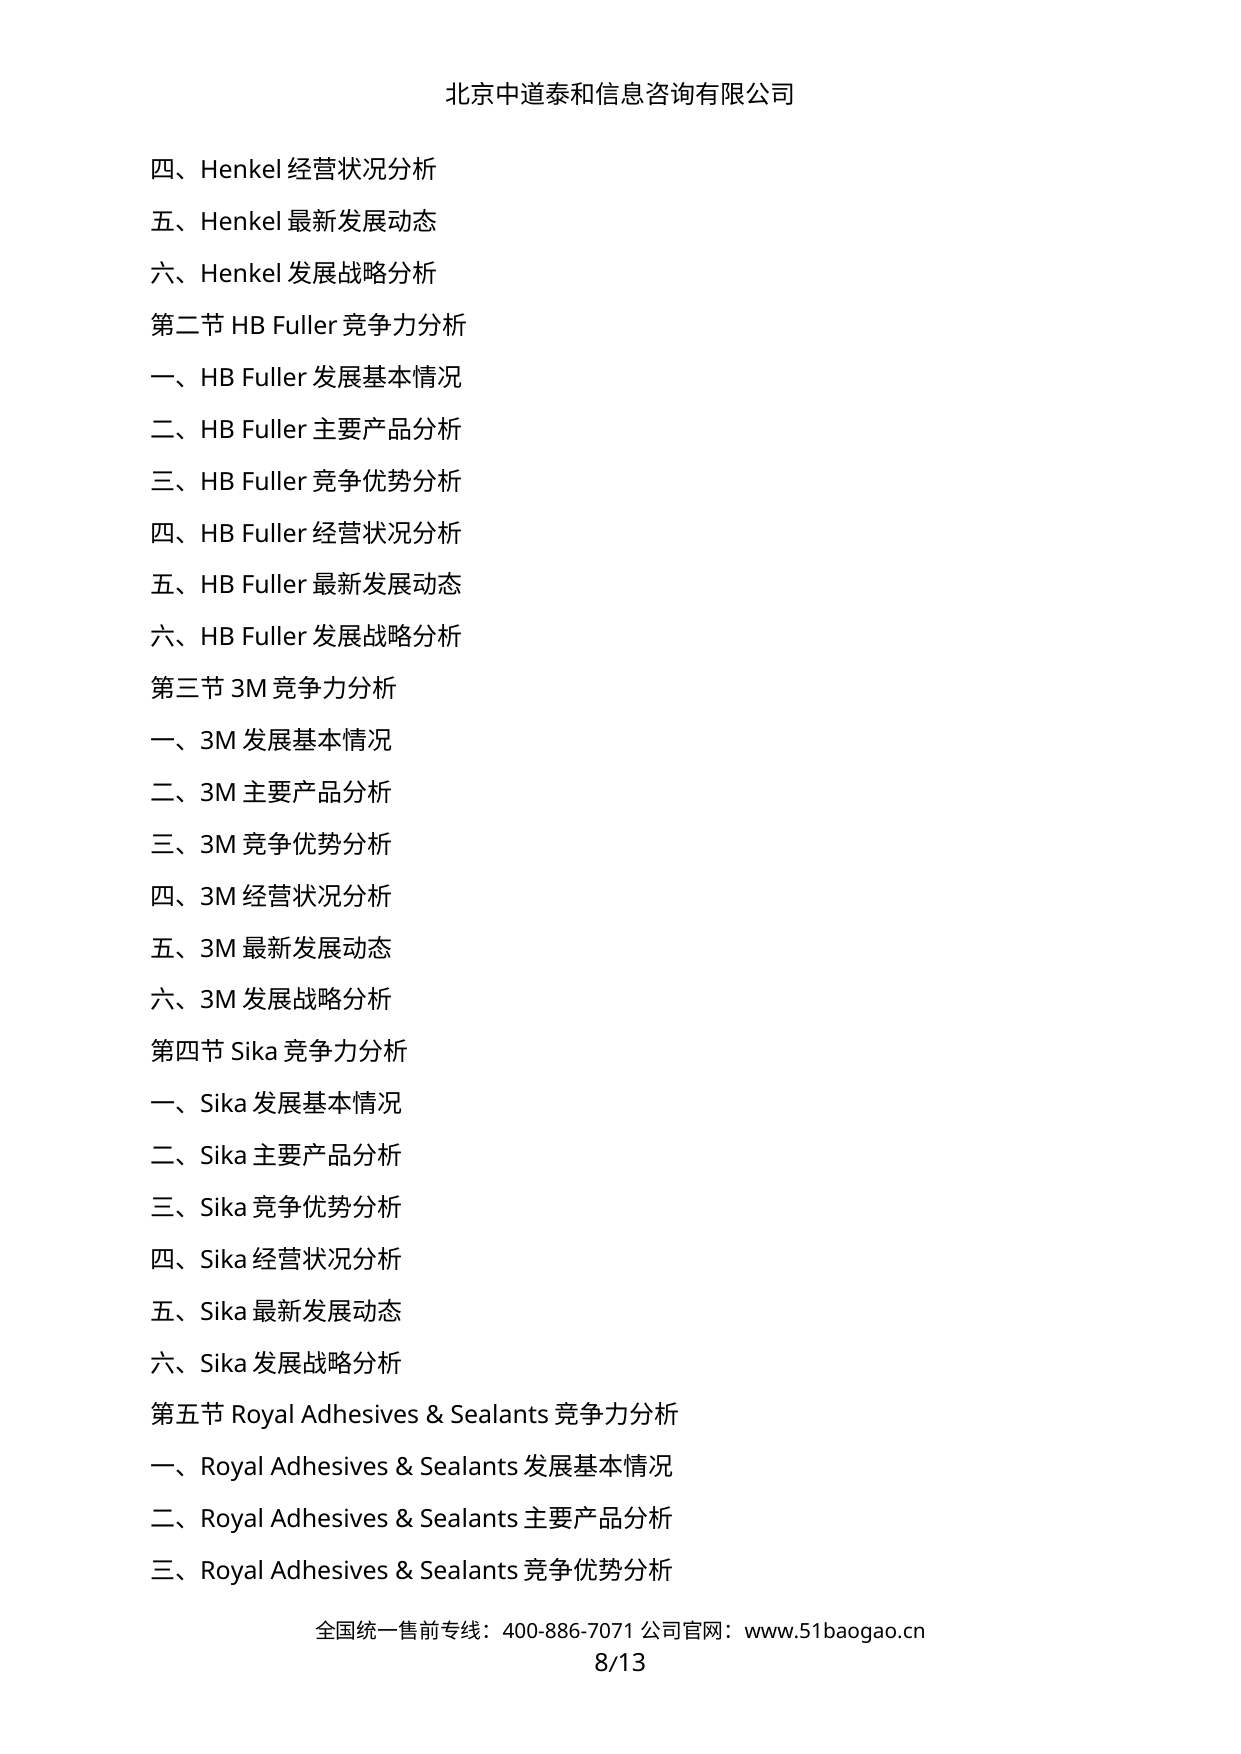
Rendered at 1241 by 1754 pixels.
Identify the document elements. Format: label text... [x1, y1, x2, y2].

text 一、Royal Adhesives & Sealants发展基本情况 [150, 1447, 1090, 1483]
text 五、Sika最新发展动态 [150, 1291, 1090, 1327]
text 第五节 Royal Adhesives & Sealants竞争力分析 [150, 1395, 1090, 1431]
text 四、HB Fuller经营状况分析 [150, 513, 1090, 549]
text 二、Sika主要产品分析 [150, 1136, 1090, 1172]
text 三、Sika竞争优势分析 [150, 1187, 1090, 1224]
text 二、3M主要产品分析 [150, 772, 1090, 809]
text 六、Sika发展战略分析 [150, 1343, 1090, 1379]
text 二、HB Fuller主要产品分析 [150, 409, 1090, 446]
text 一、Sika发展基本情况 [150, 1084, 1090, 1120]
text 六、HB Fuller发展战略分析 [150, 617, 1090, 653]
text 五、HB Fuller最新发展动态 [150, 565, 1090, 601]
text 四、3M经营状况分析 [150, 876, 1090, 912]
text 五、Henkel最新发展动态 [150, 202, 1090, 238]
text 六、Henkel发展战略分析 [150, 254, 1090, 290]
text 第四节 Sika竞争力分析 [150, 1032, 1090, 1068]
text 一、HB Fuller发展基本情况 [150, 357, 1090, 394]
text 二、Royal Adhesives & Sealants主要产品分析 [150, 1499, 1090, 1535]
text 六、3M发展战略分析 [150, 980, 1090, 1016]
text 四、Henkel经营状况分析 [150, 150, 1090, 186]
text 第二节 HB Fuller竞争力分析 [150, 306, 1090, 342]
text 三、HB Fuller竞争优势分析 [150, 461, 1090, 497]
text 一、3M发展基本情况 [150, 721, 1090, 757]
text 三、Royal Adhesives & Sealants竞争优势分析 [150, 1551, 1090, 1587]
text 第三节 3M竞争力分析 [150, 669, 1090, 705]
text 四、Sika经营状况分析 [150, 1239, 1090, 1276]
text 三、3M竞争优势分析 [150, 824, 1090, 861]
text 五、3M最新发展动态 [150, 928, 1090, 964]
